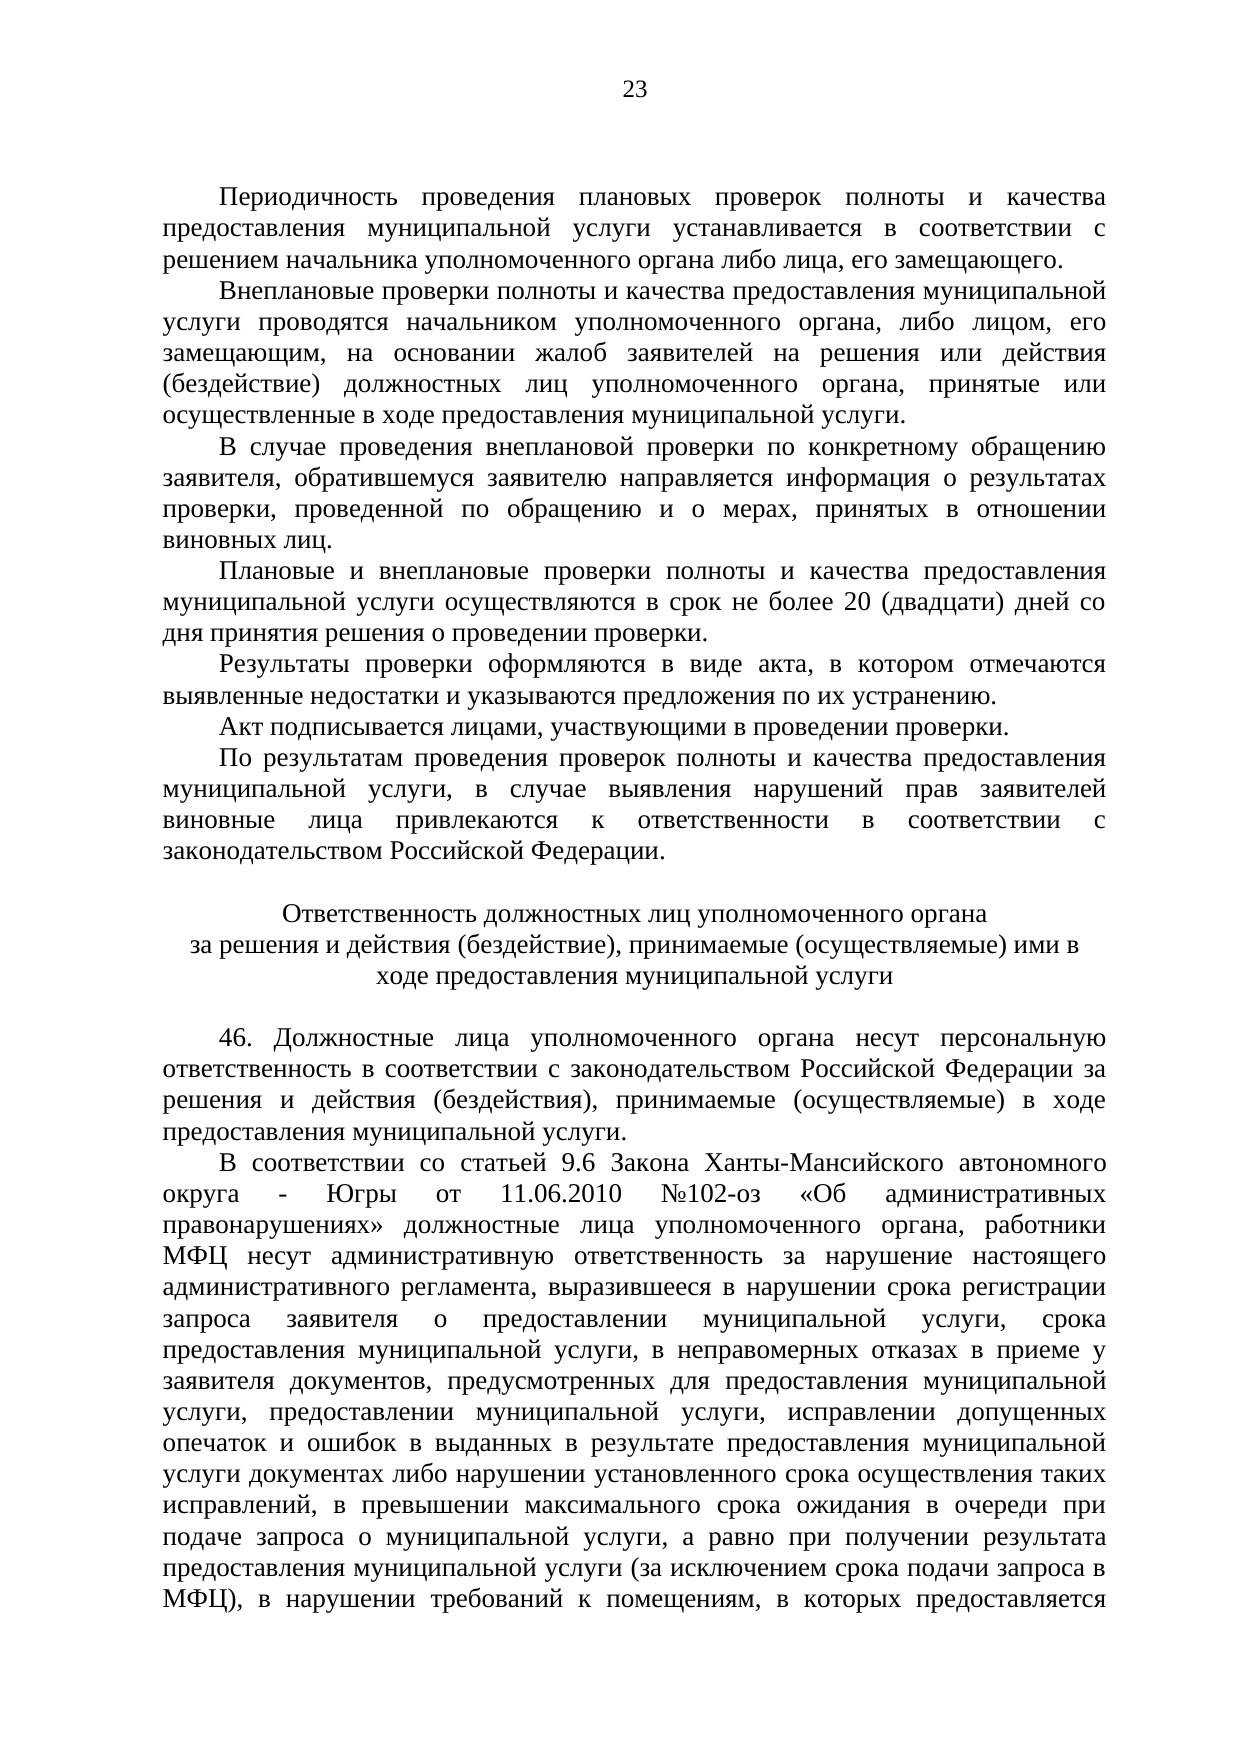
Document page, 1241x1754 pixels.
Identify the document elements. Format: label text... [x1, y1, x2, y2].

text По результатам проведения проверок полноты и качества предоставления муниципальной услуги, в случае выявления нарушений прав заявителей виновные лица привлекаются к ответственности в соответствии с законодательством Российской Федерации. [162, 741, 1107, 866]
text Ответственность должностных лиц уполномоченного органа [162, 897, 1107, 928]
text за решения и действия (бездействие), принимаемые (осуществляемые) ими в ходе предоставления муниципальной услуги [162, 928, 1107, 990]
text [162, 1146, 1107, 1613]
text 46. Должностные лица уполномоченного органа несут персональную ответственность в соответствии с законодательством Российской Федерации за решения и действия (бездействия), принимаемые (осуществляемые) в ходе предоставления муниципальной услуги. [162, 1021, 1107, 1146]
text Результаты проверки оформляются в виде акта, в котором отмечаются выявленные недостатки и указываются предложения по их устранению. [162, 648, 1107, 710]
text Периодичность проведения плановых проверок полноты и качества предоставления муниципальной услуги устанавливается в соответствии с решением начальника уполномоченного органа либо лица, его замещающего. [162, 180, 1107, 274]
text Акт подписывается лицами, участвующими в проведении проверки. [162, 710, 1107, 741]
text Плановые и внеплановые проверки полноты и качества предоставления муниципальной услуги осуществляются в срок не более 20 (двадцати) дней со дня принятия решения о проведении проверки. [162, 554, 1107, 648]
text Внеплановые проверки полноты и качества предоставления муниципальной услуги проводятся начальником уполномоченного органа, либо лицом, его замещающим, на основании жалоб заявителей на решения или действия (бездействие) должностных лиц уполномоченного органа, принятые или осуществленные в ходе предоставления муниципальной услуги. [162, 274, 1107, 429]
text В случае проведения внеплановой проверки по конкретному обращению заявителя, обратившемуся заявителю направляется информация о результатах проверки, проведенной по обращению и о мерах, принятых в отношении виновных лиц. [162, 429, 1107, 554]
